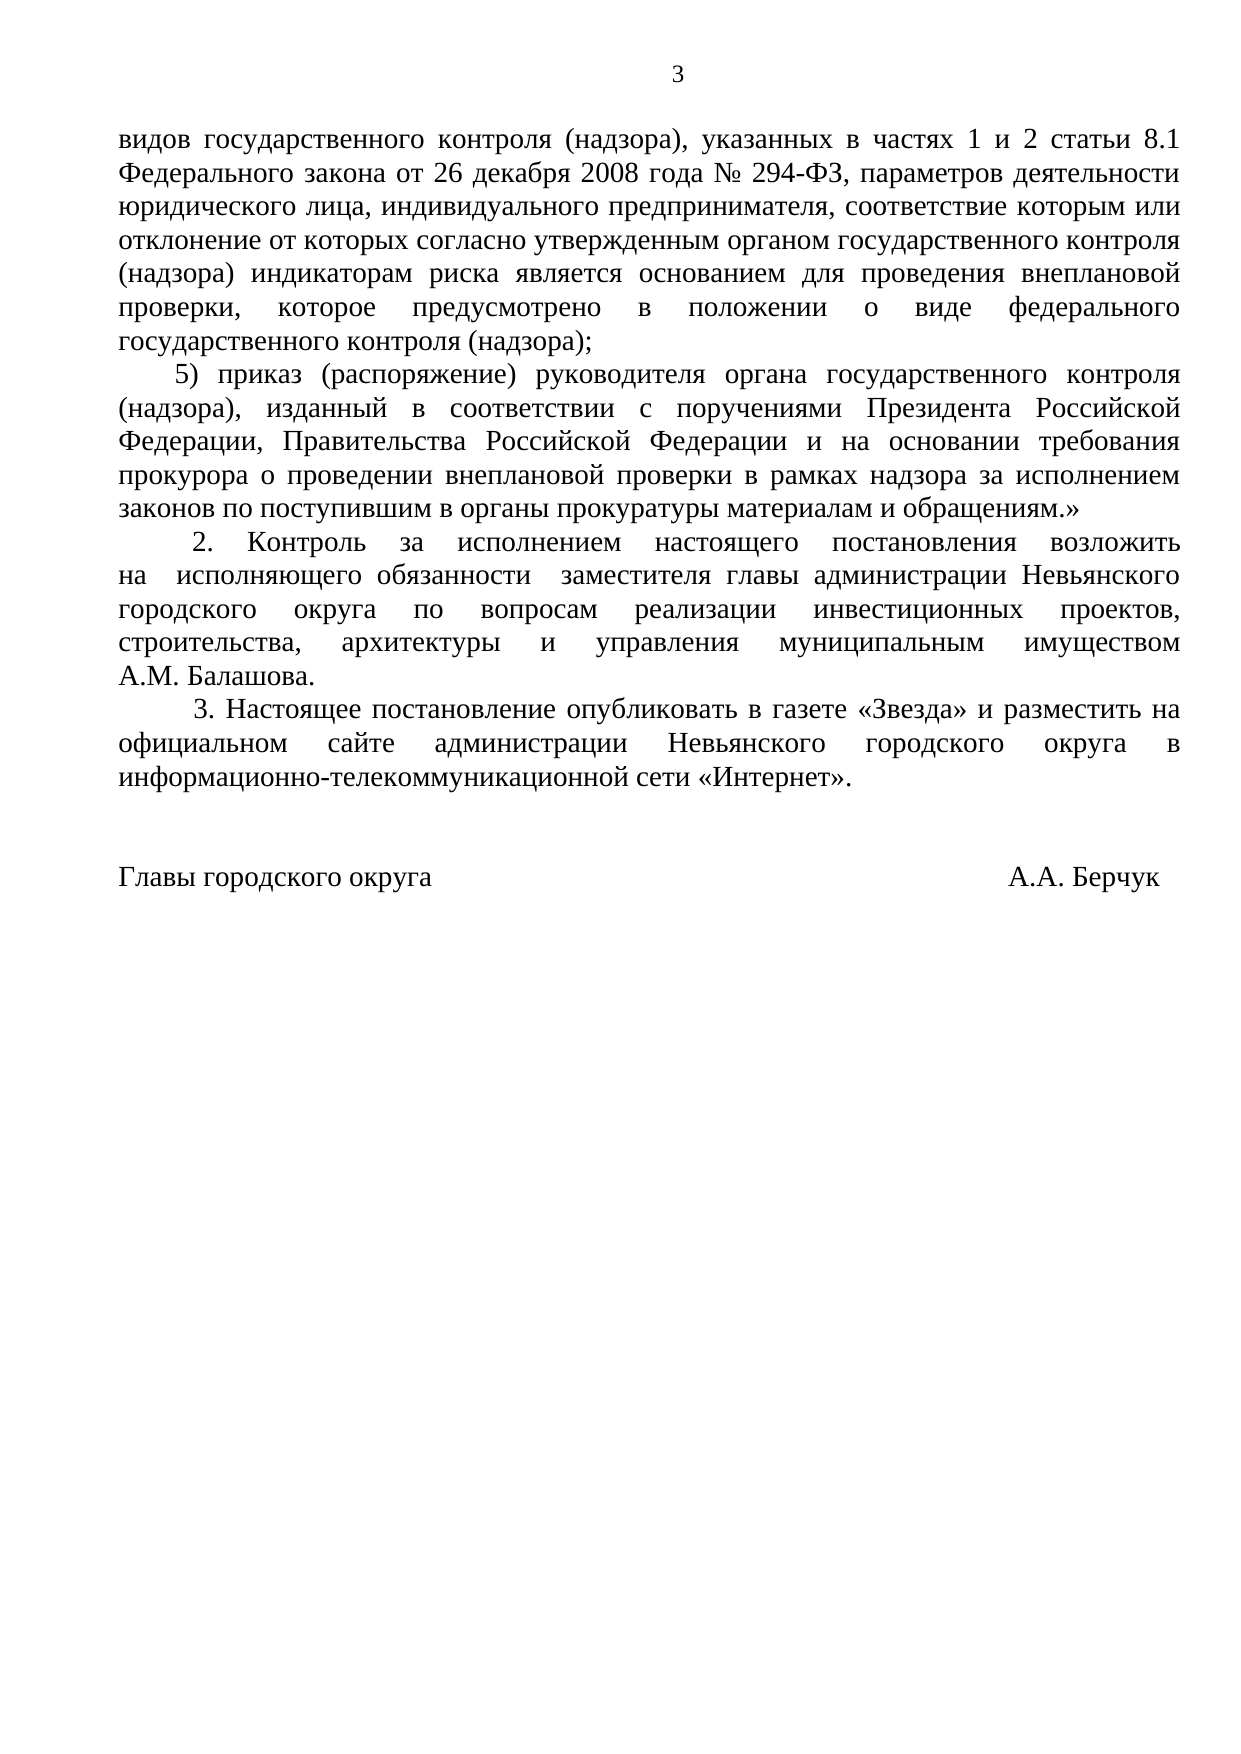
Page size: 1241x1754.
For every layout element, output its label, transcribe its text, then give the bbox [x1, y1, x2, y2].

text видов государственного контроля (надзора), указанных в частях 1 и 2 статьи 8.1 Федерального закона от 26 декабря 2008 года № 294-ФЗ, параметров деятельности юридического лица, индивидуального предпринимателя, соответствие которым или отклонение от которых согласно утвержденным органом государственного контроля (надзора) индикаторам риска является основанием для проведения внеплановой проверки, которое предусмотрено в положении о виде федерального государственного контроля (надзора); [118, 121, 1181, 356]
text 3 [118, 59, 1181, 88]
text 2. Контроль за исполнением настоящего постановления возложить на исполняющего обязанности заместителя главы администрации Невьянского городского округа по вопросам реализации инвестиционных проектов, строительства, архитектуры и управления муниципальным имуществом А.М. Балашова. [118, 524, 1181, 692]
text Главы городского округа А.А. Берчук [118, 859, 1181, 893]
text 3. Настоящее постановление опубликовать в газете «Звезда» и разместить на официальном сайте администрации Невьянского городского округа в информационно-телекоммуникационной сети «Интернет». [118, 692, 1181, 792]
text 5) приказ (распоряжение) руководителя органа государственного контроля (надзора), изданный в соответствии с поручениями Президента Российской Федерации, Правительства Российской Федерации и на основании требования прокурора о проведении внеплановой проверки в рамках надзора за исполнением законов по поступившим в органы прокуратуры материалам и обращениям.» [118, 356, 1181, 524]
